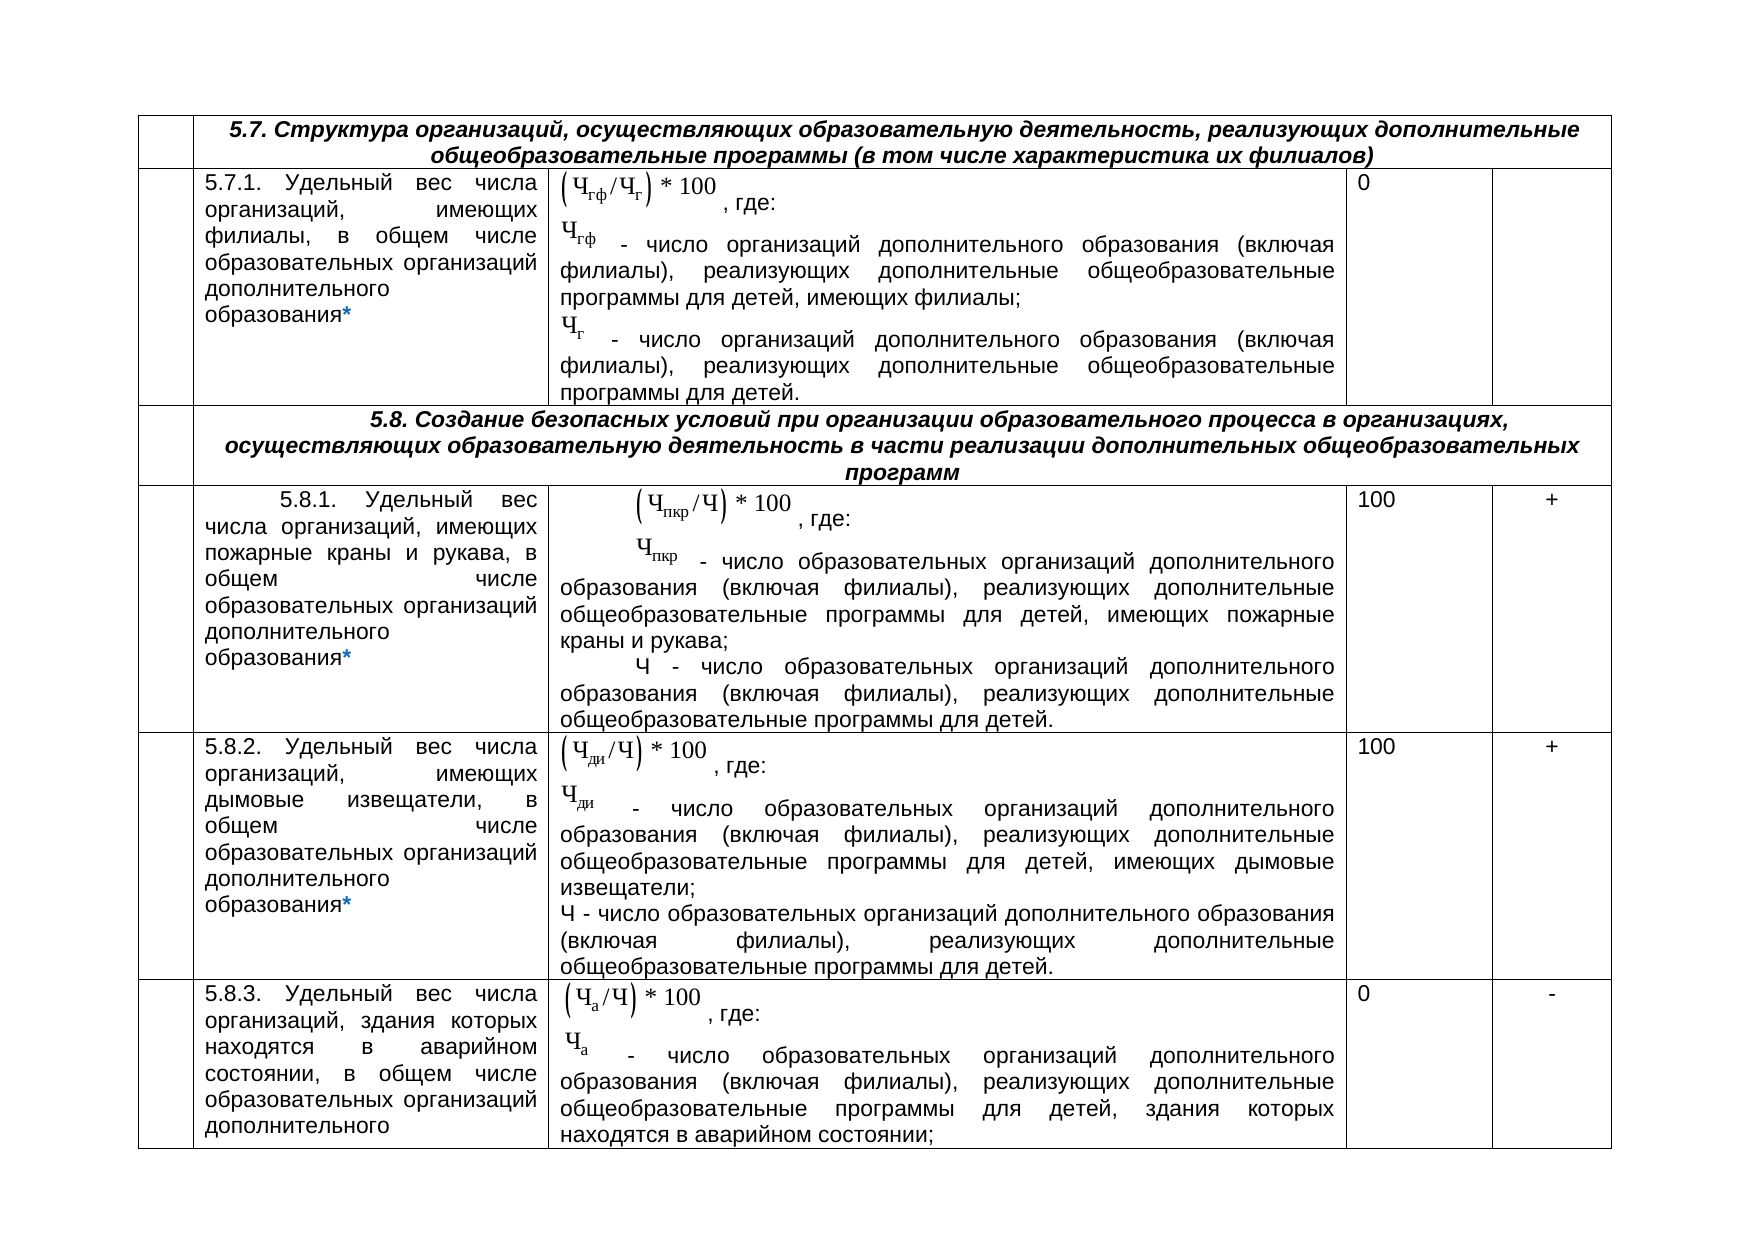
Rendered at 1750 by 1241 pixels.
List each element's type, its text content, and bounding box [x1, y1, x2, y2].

table_cell , где: - число организаций дополнительного образования (включая филиалы), реализующих дополнительные общеобразовательные программы для детей, имеющих филиалы; - число организаций дополнительного образования (включая филиалы), реализующих дополнительные общеобразовательные программы для детей. [549, 169, 1346, 405]
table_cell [549, 980, 1346, 1147]
table_cell [139, 406, 193, 485]
table_cell 5.7.1. Удельный вес числа организаций, имеющих филиалы, в общем числе образовательных организаций дополнительного образования* [194, 169, 548, 405]
table_cell 5.7. Структура организаций, осуществляющих образовательную деятельность, реализующих дополнительные общеобразовательные программы (в том числе характеристика их филиалов) [194, 116, 1611, 168]
table_cell 100 [1347, 486, 1492, 732]
table_cell [139, 733, 193, 979]
table_cell + [1493, 733, 1611, 979]
table_cell 0 [1347, 169, 1492, 405]
table_cell - [1493, 980, 1611, 1147]
table_cell [139, 169, 193, 405]
table_cell 5.8.2. Удельный вес числа организаций, имеющих дымовые извещатели, в общем числе образовательных организаций дополнительного образования* [194, 733, 548, 979]
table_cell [194, 980, 548, 1147]
table_cell [139, 486, 193, 732]
table_cell [139, 116, 193, 168]
table_cell , где: - число образовательных организаций дополнительного образования (включая филиалы), реализующих дополнительные общеобразовательные программы для детей, имеющих дымовые извещатели; Ч - число образовательных организаций дополнительного образования (включая филиалы), реализующих дополнительные общеобразовательные программы для детей. [549, 733, 1346, 979]
table_cell 5.8.1. Удельный вес числа организаций, имеющих пожарные краны и рукава, в общем числе образовательных организаций дополнительного образования* [194, 486, 548, 732]
table_cell + [1493, 486, 1611, 732]
table_cell [1493, 169, 1611, 405]
table_cell 100 [1347, 733, 1492, 979]
table_cell [139, 980, 193, 1147]
table_cell , где: - число образовательных организаций дополнительного образования (включая филиалы), реализующих дополнительные общеобразовательные программы для детей, имеющих пожарные краны и рукава; Ч - число образовательных организаций дополнительного образования (включая филиалы), реализующих дополнительные общеобразовательные программы для детей. [549, 486, 1346, 732]
table_cell 5.8. Создание безопасных условий при организации образовательного процесса в организациях, осуществляющих образовательную деятельность в части реализации дополнительных общеобразовательных программ [194, 406, 1611, 485]
table_cell 0 [1347, 980, 1492, 1147]
